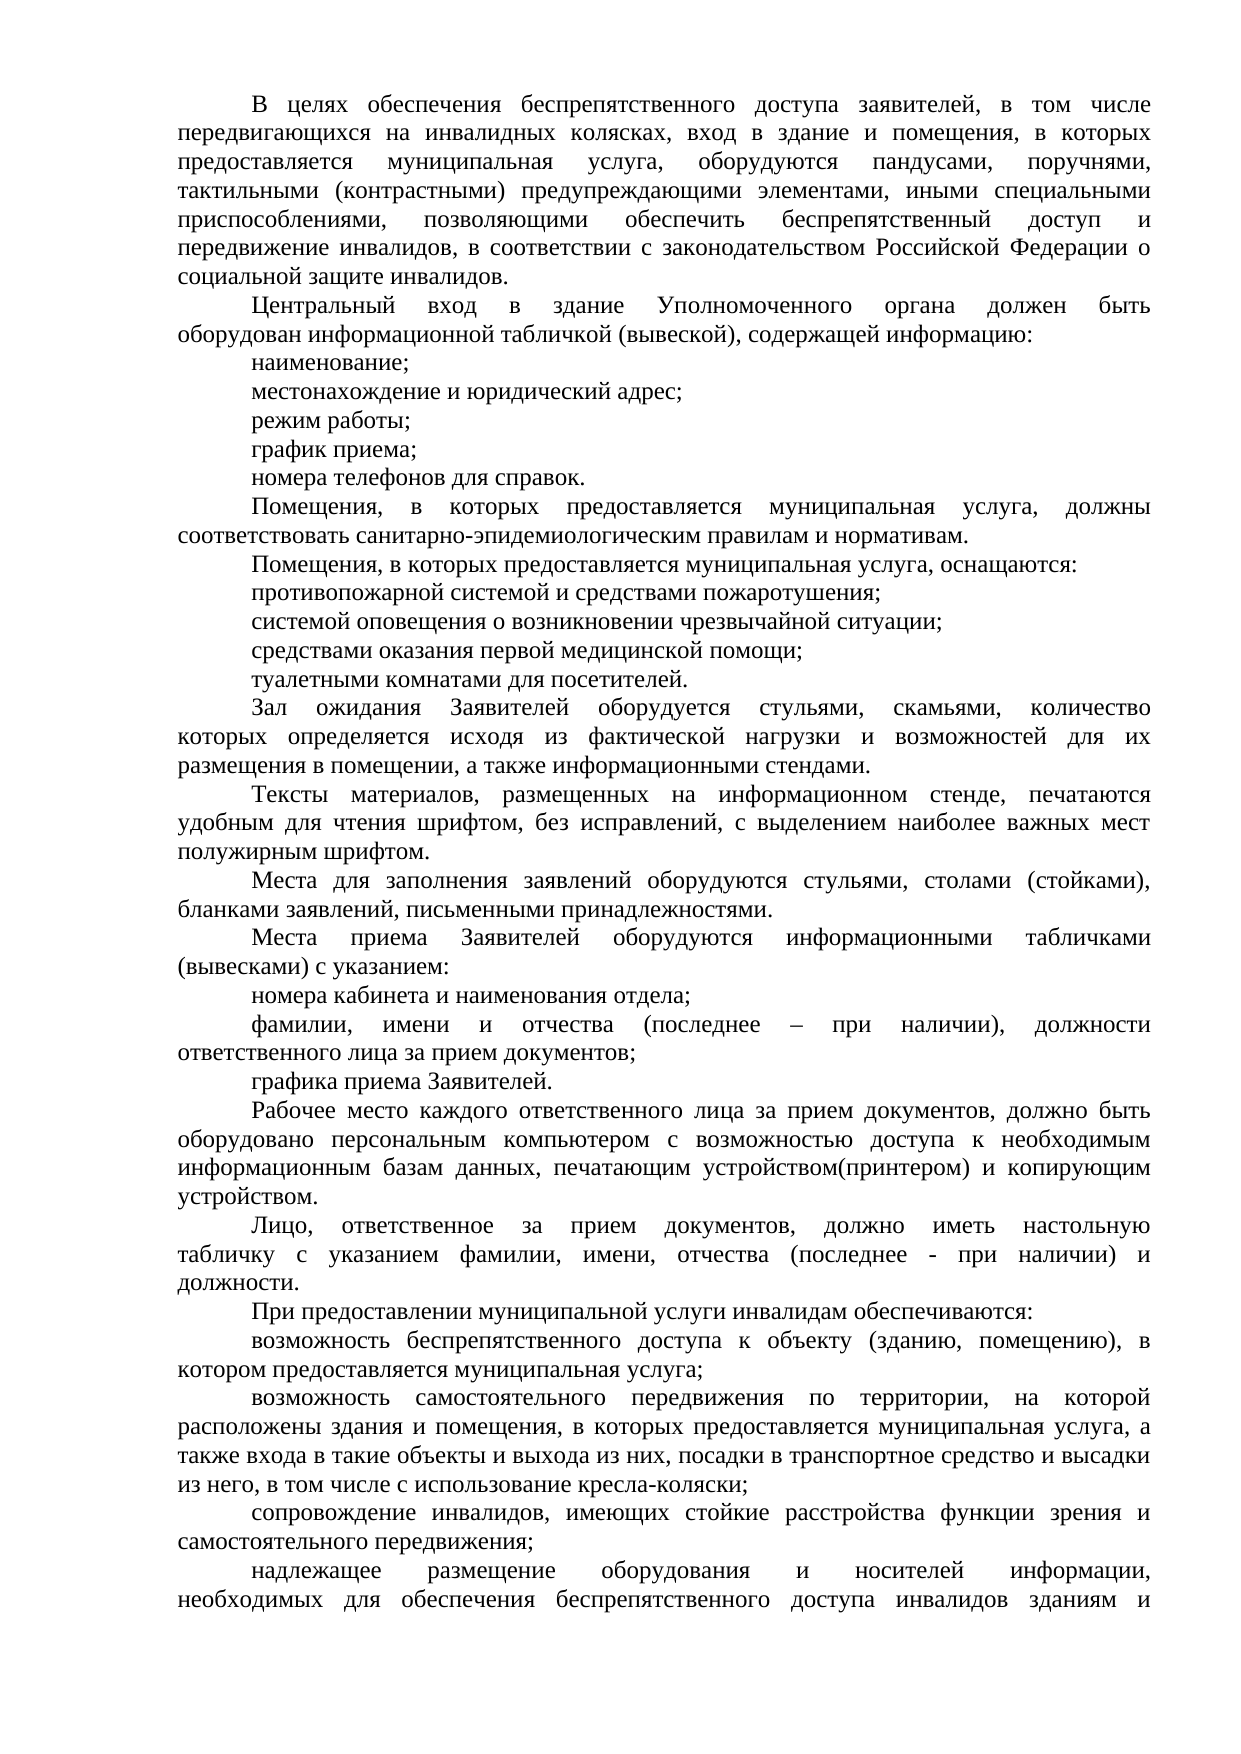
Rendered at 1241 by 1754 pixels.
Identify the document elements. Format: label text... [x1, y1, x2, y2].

text возможность беспрепятственного доступа к объекту (зданию, помещению), в котором предоставляется муниципальная услуга; [177, 1325, 1152, 1382]
text фамилии, имени и отчества (последнее – при наличии), должности ответственного лица за прием документов; [177, 1009, 1152, 1066]
text Зал ожидания Заявителей оборудуется стульями, скамьями, количество которых определяется исходя из фактической нагрузки и возможностей для их размещения в помещении, а также информационными стендами. [177, 692, 1152, 779]
text номера телефонов для справок. [177, 462, 1152, 491]
text графика приема Заявителей. [177, 1066, 1152, 1095]
text Тексты материалов, размещенных на информационном стенде, печатаются удобным для чтения шрифтом, без исправлений, с выделением наиболее важных мест полужирным шрифтом. [177, 779, 1152, 865]
text При предоставлении муниципальной услуги инвалидам обеспечиваются: [177, 1296, 1152, 1325]
text средствами оказания первой медицинской помощи; [177, 635, 1152, 664]
text туалетными комнатами для посетителей. [177, 664, 1152, 692]
text возможность самостоятельного передвижения по территории, на которой расположены здания и помещения, в которых предоставляется муниципальная услуга, а также входа в такие объекты и выхода из них, посадки в транспортное средство и высадки из него, в том числе с использование кресла-коляски; [177, 1382, 1152, 1497]
text наименование; [177, 347, 1152, 376]
text В целях обеспечения беспрепятственного доступа заявителей, в том числе передвигающихся на инвалидных колясках, вход в здание и помещения, в которых предоставляется муниципальная услуга, оборудуются пандусами, поручнями, тактильными (контрастными) предупреждающими элементами, иными специальными приспособлениями, позволяющими обеспечить беспрепятственный доступ и передвижение инвалидов, в соответствии с законодательством Российской Федерации о социальной защите инвалидов. [177, 89, 1152, 290]
text режим работы; [177, 405, 1152, 434]
text Помещения, в которых предоставляется муниципальная услуга, должны соответствовать санитарно-эпидемиологическим правилам и нормативам. [177, 491, 1152, 549]
text местонахождение и юридический адрес; [177, 376, 1152, 405]
text противопожарной системой и средствами пожаротушения; [177, 577, 1152, 606]
text Центральный вход в здание Уполномоченного органа должен быть оборудован информационной табличкой (вывеской), содержащей информацию: [177, 290, 1152, 347]
text Места для заполнения заявлений оборудуются стульями, столами (стойками), бланками заявлений, письменными принадлежностями. [177, 865, 1152, 922]
text системой оповещения о возникновении чрезвычайной ситуации; [177, 606, 1152, 635]
text Помещения, в которых предоставляется муниципальная услуга, оснащаются: [177, 549, 1152, 577]
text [177, 1555, 1152, 1612]
text сопровождение инвалидов, имеющих стойкие расстройства функции зрения и самостоятельного передвижения; [177, 1497, 1152, 1555]
text номера кабинета и наименования отдела; [177, 980, 1152, 1009]
text Лицо, ответственное за прием документов, должно иметь настольную табличку с указанием фамилии, имени, отчества (последнее - при наличии) и должности. [177, 1210, 1152, 1296]
text Рабочее место каждого ответственного лица за прием документов, должно быть оборудовано персональным компьютером с возможностью доступа к необходимым информационным базам данных, печатающим устройством(принтером) и копирующим устройством. [177, 1095, 1152, 1210]
text график приема; [177, 434, 1152, 462]
text Места приема Заявителей оборудуются информационными табличками (вывесками) с указанием: [177, 922, 1152, 980]
